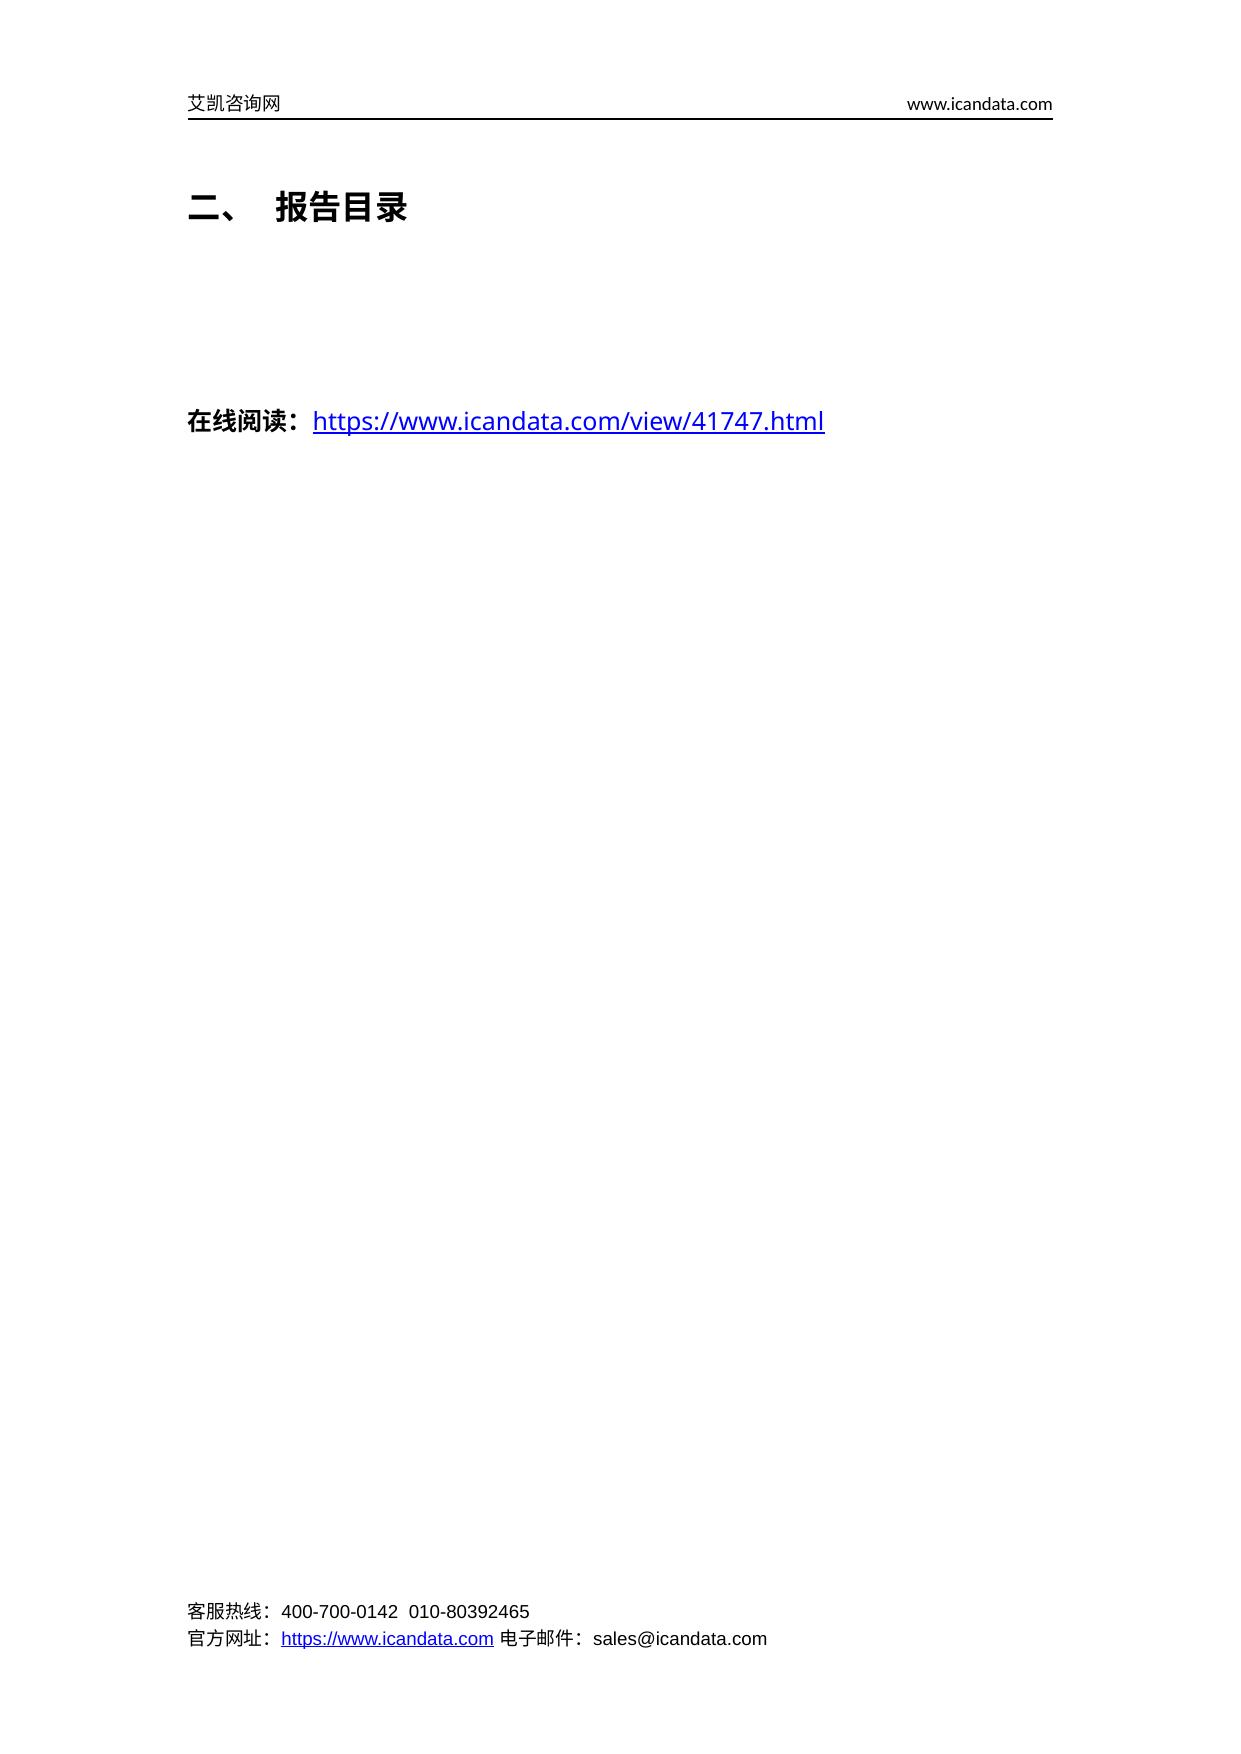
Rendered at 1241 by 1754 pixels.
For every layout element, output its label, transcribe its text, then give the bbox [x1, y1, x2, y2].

subtitle 报告目录 [187, 172, 1053, 237]
text 在线阅读：https://www.icandata.com/view/41747.html [187, 387, 1053, 452]
